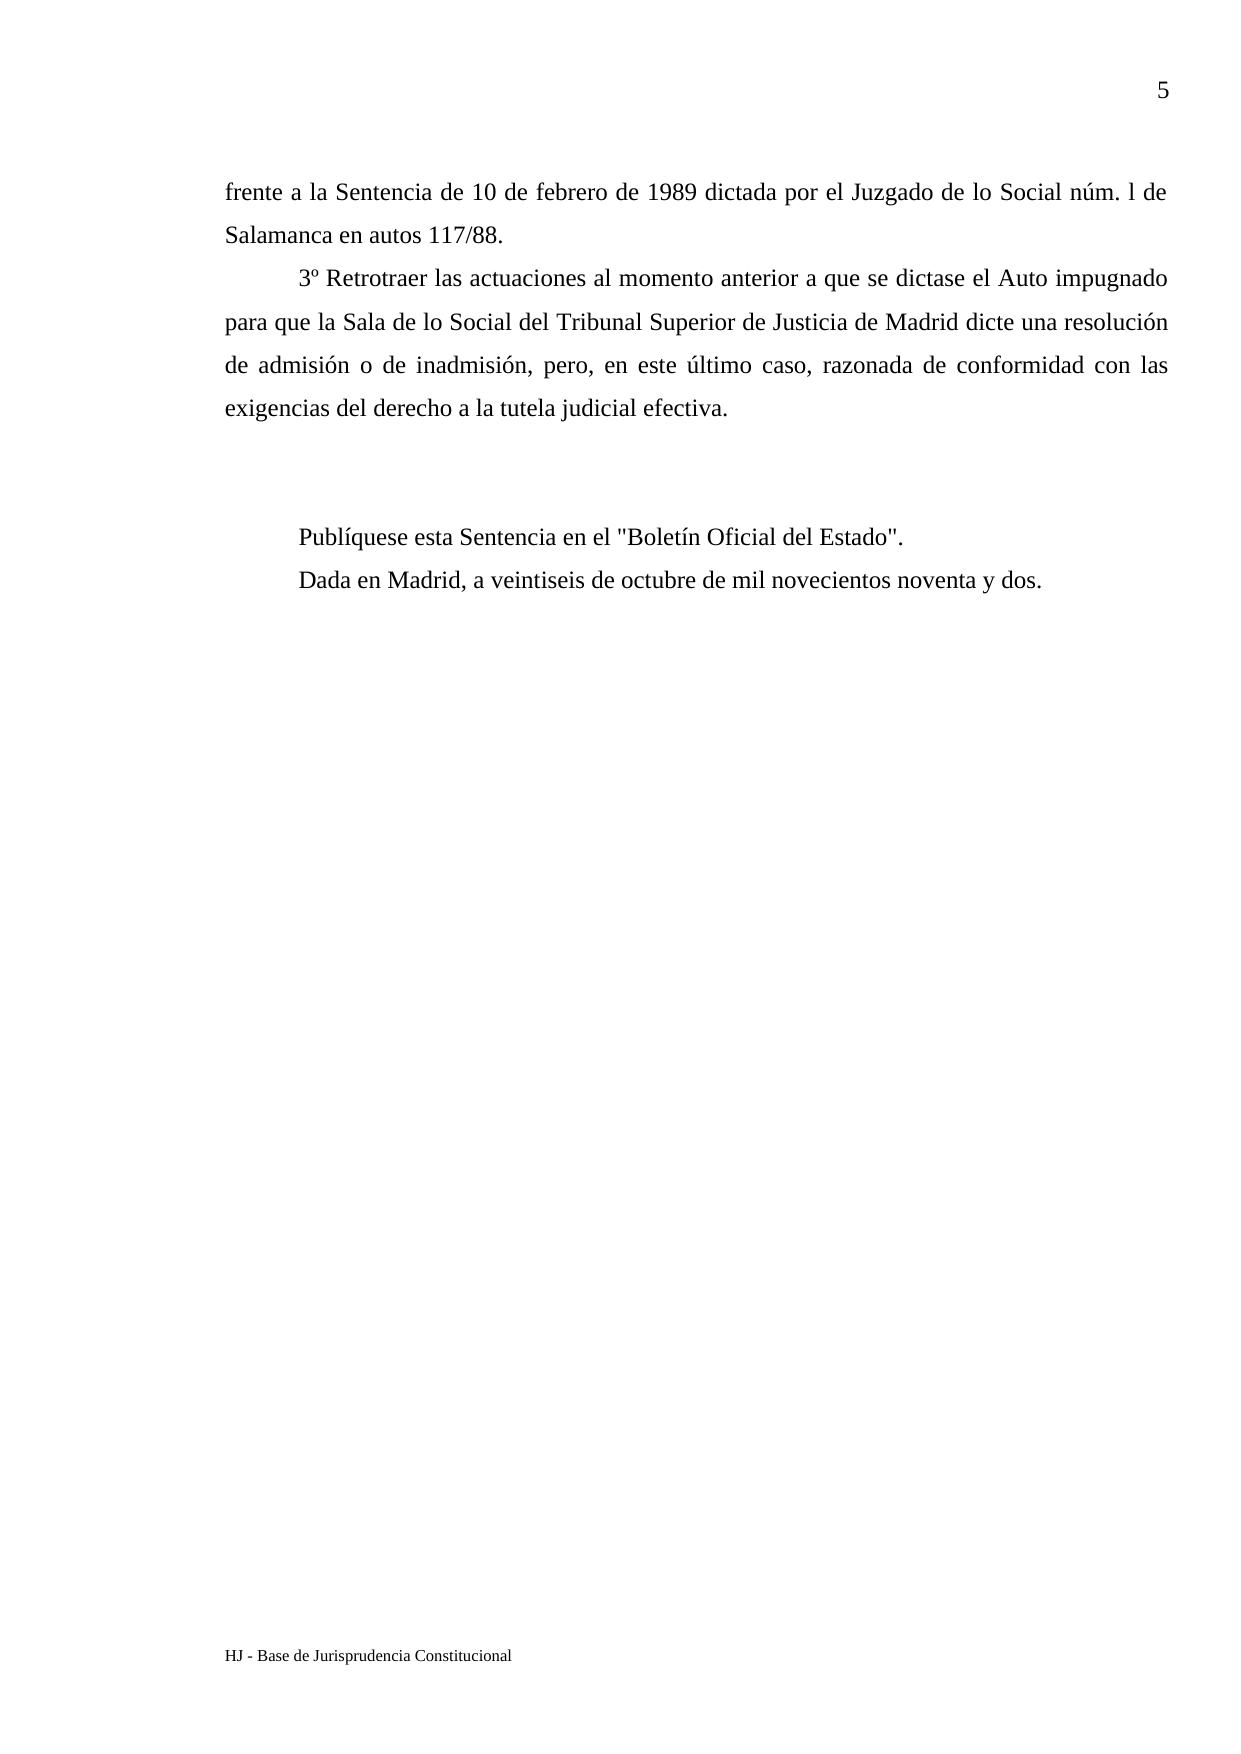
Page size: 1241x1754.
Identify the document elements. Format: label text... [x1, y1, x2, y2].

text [224, 177, 1169, 249]
text Dada en Madrid, a veintiseis de octubre de mil novecientos noventa y dos. [224, 565, 1169, 594]
text 3º Retrotraer las actuaciones al momento anterior a que se dictase el Auto impugnado para que la Sala de lo Social del Tribunal Superior de Justicia de Madrid dicte una resolución de admisión o de inadmisión, pero, en este último caso, razonada de conformidad con las exigencias del derecho a la tutela judicial efectiva. [224, 263, 1169, 422]
text Publíquese esta Sentencia en el "Boletín Oficial del Estado". [224, 522, 1169, 551]
